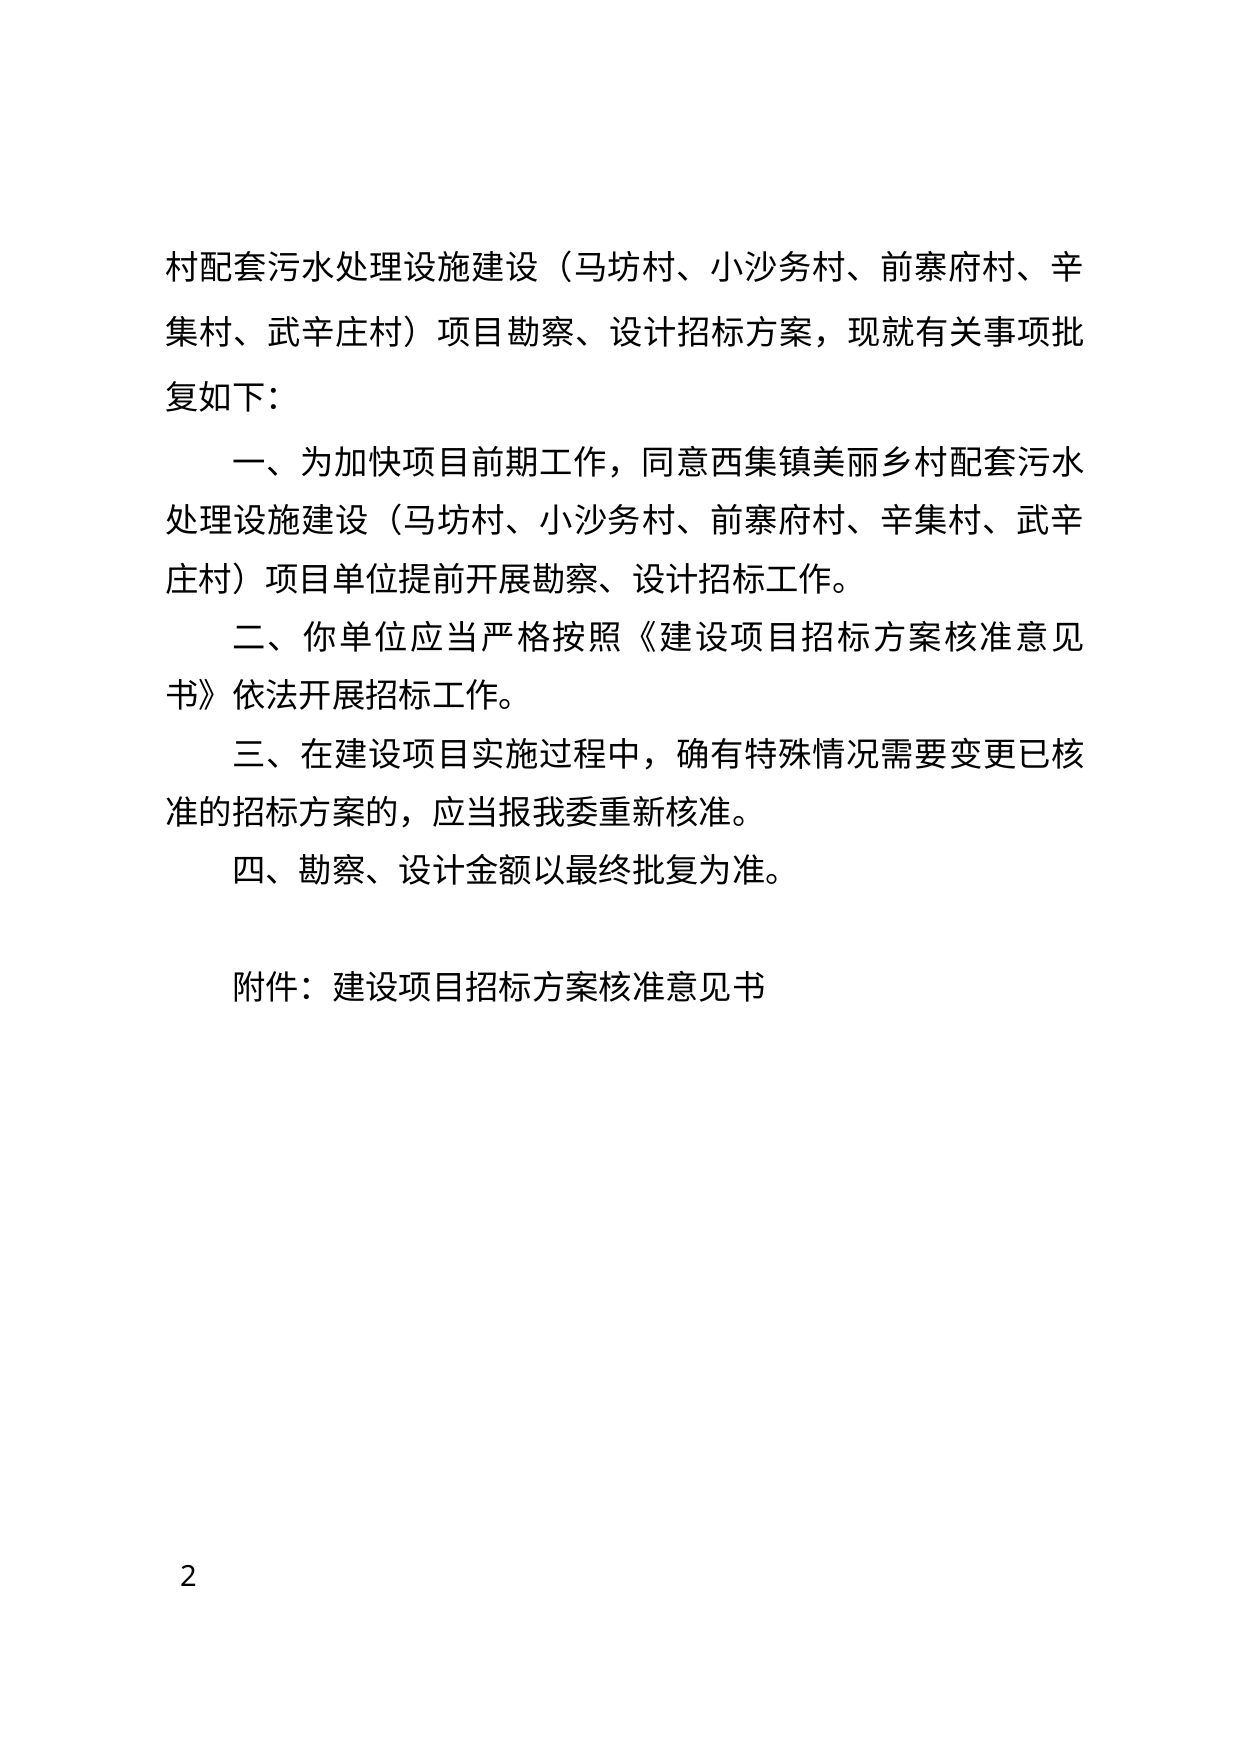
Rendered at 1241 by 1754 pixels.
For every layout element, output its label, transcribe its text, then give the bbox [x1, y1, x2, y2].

text 一、为加快项目前期工作，同意西集镇美丽乡村配套污水处理设施建设（马坊村、小沙务村、前寨府村、辛集村、武辛庄村）项目单位提前开展勘察、设计招标工作。 [165, 428, 1087, 603]
text 四、勘察、设计金额以最终批复为准。 [165, 836, 1087, 894]
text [165, 233, 1087, 428]
text 附件：建设项目招标方案核准意见书 [165, 953, 1087, 1011]
text 二、你单位应当严格按照《建设项目招标方案核准意见书》依法开展招标工作。 [165, 603, 1087, 719]
text 三、在建设项目实施过程中，确有特殊情况需要变更已核准的招标方案的，应当报我委重新核准。 [165, 719, 1087, 836]
